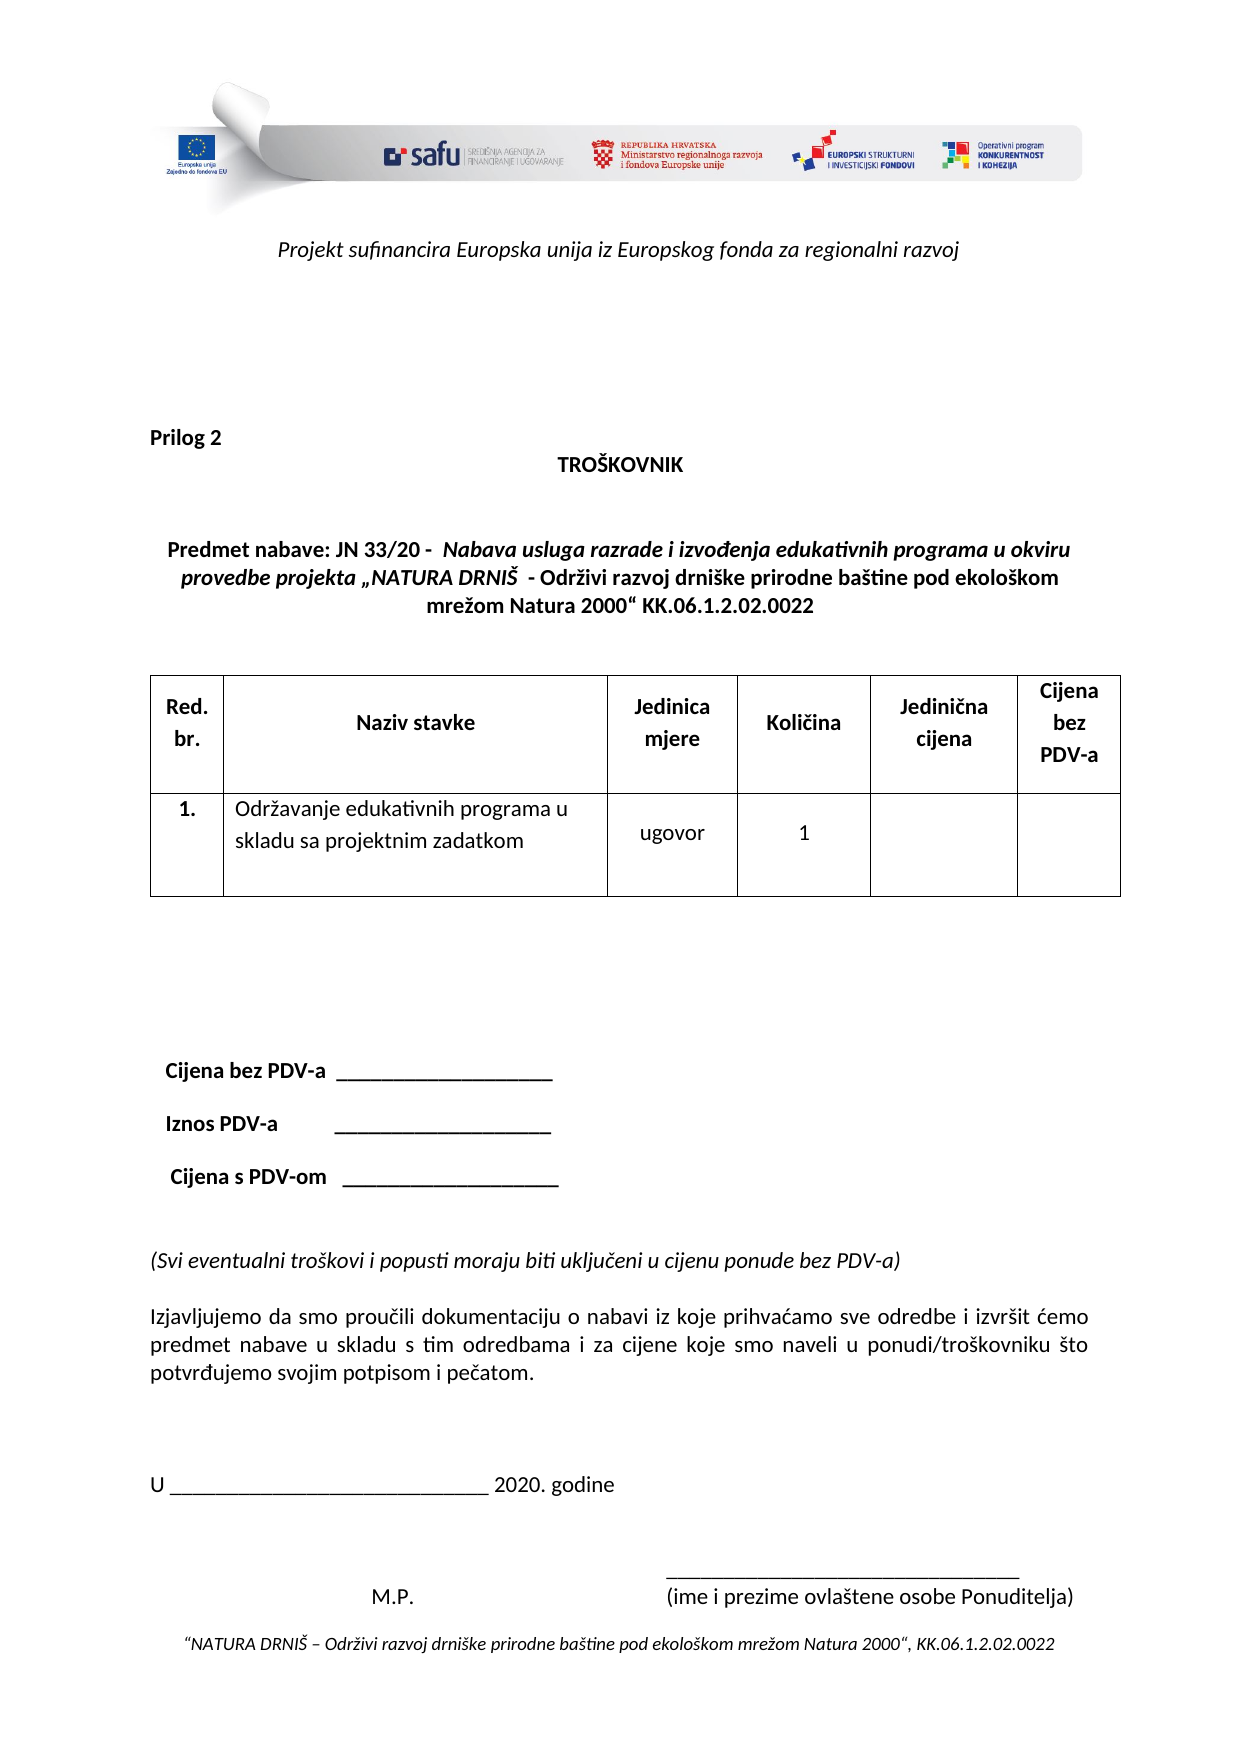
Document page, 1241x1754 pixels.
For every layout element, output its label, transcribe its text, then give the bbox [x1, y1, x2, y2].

table_header Cijena bez PDV-a [1018, 676, 1120, 793]
table_cell ugovor [608, 794, 737, 896]
table_header Količina [738, 676, 870, 793]
table_cell [1018, 794, 1120, 896]
table_cell 1 [738, 794, 870, 896]
text Iznos PDV-a ___________________ [150, 1109, 1090, 1137]
table_header Jedinična cijena [871, 676, 1017, 793]
text _______________________________ [150, 1554, 1090, 1582]
table_cell 1. [151, 794, 223, 896]
table_header Jedinica mjere [608, 676, 737, 793]
table_cell Održavanje edukativnih programa u skladu sa projektnim zadatkom [224, 794, 607, 896]
picture [150, 73, 1091, 236]
text U ____________________________ 2020. godine [150, 1470, 1090, 1498]
text Cijena s PDV-om ___________________ [150, 1162, 1090, 1190]
table_cell [871, 794, 1017, 896]
text Prilog 2 [150, 423, 1090, 451]
table_header Naziv stavke [224, 676, 607, 793]
text (Svi eventualni troškovi i popusti moraju biti uključeni u cijenu ponude bez PDV-a) [150, 1246, 1090, 1274]
text Cijena bez PDV-a ___________________ [150, 1056, 1090, 1084]
table_header Red. br. [151, 676, 223, 793]
text TROŠKOVNIK [150, 451, 1090, 479]
text Predmet nabave: JN 33/20 - Nabava usluga razrade i izvođenja edukativnih programa u okviru provedbe projekta „NATURA DRNIŠ - Održivi razvoj drniške prirodne baštine pod ekološkom mrežom Natura 2000“ KK.06.1.2.02.0022 [150, 535, 1090, 619]
text M.P. (ime i prezime ovlaštene osobe Ponuditelja) [150, 1582, 1090, 1610]
text Izjavljujemo da smo proučili dokumentaciju o nabavi iz koje prihvaćamo sve odredbe i izvršit ćemo predmet nabave u skladu s tim odredbama i za cijene koje smo naveli u ponudi/troškovniku što potvrđujemo svojim potpisom i pečatom. [150, 1302, 1090, 1386]
